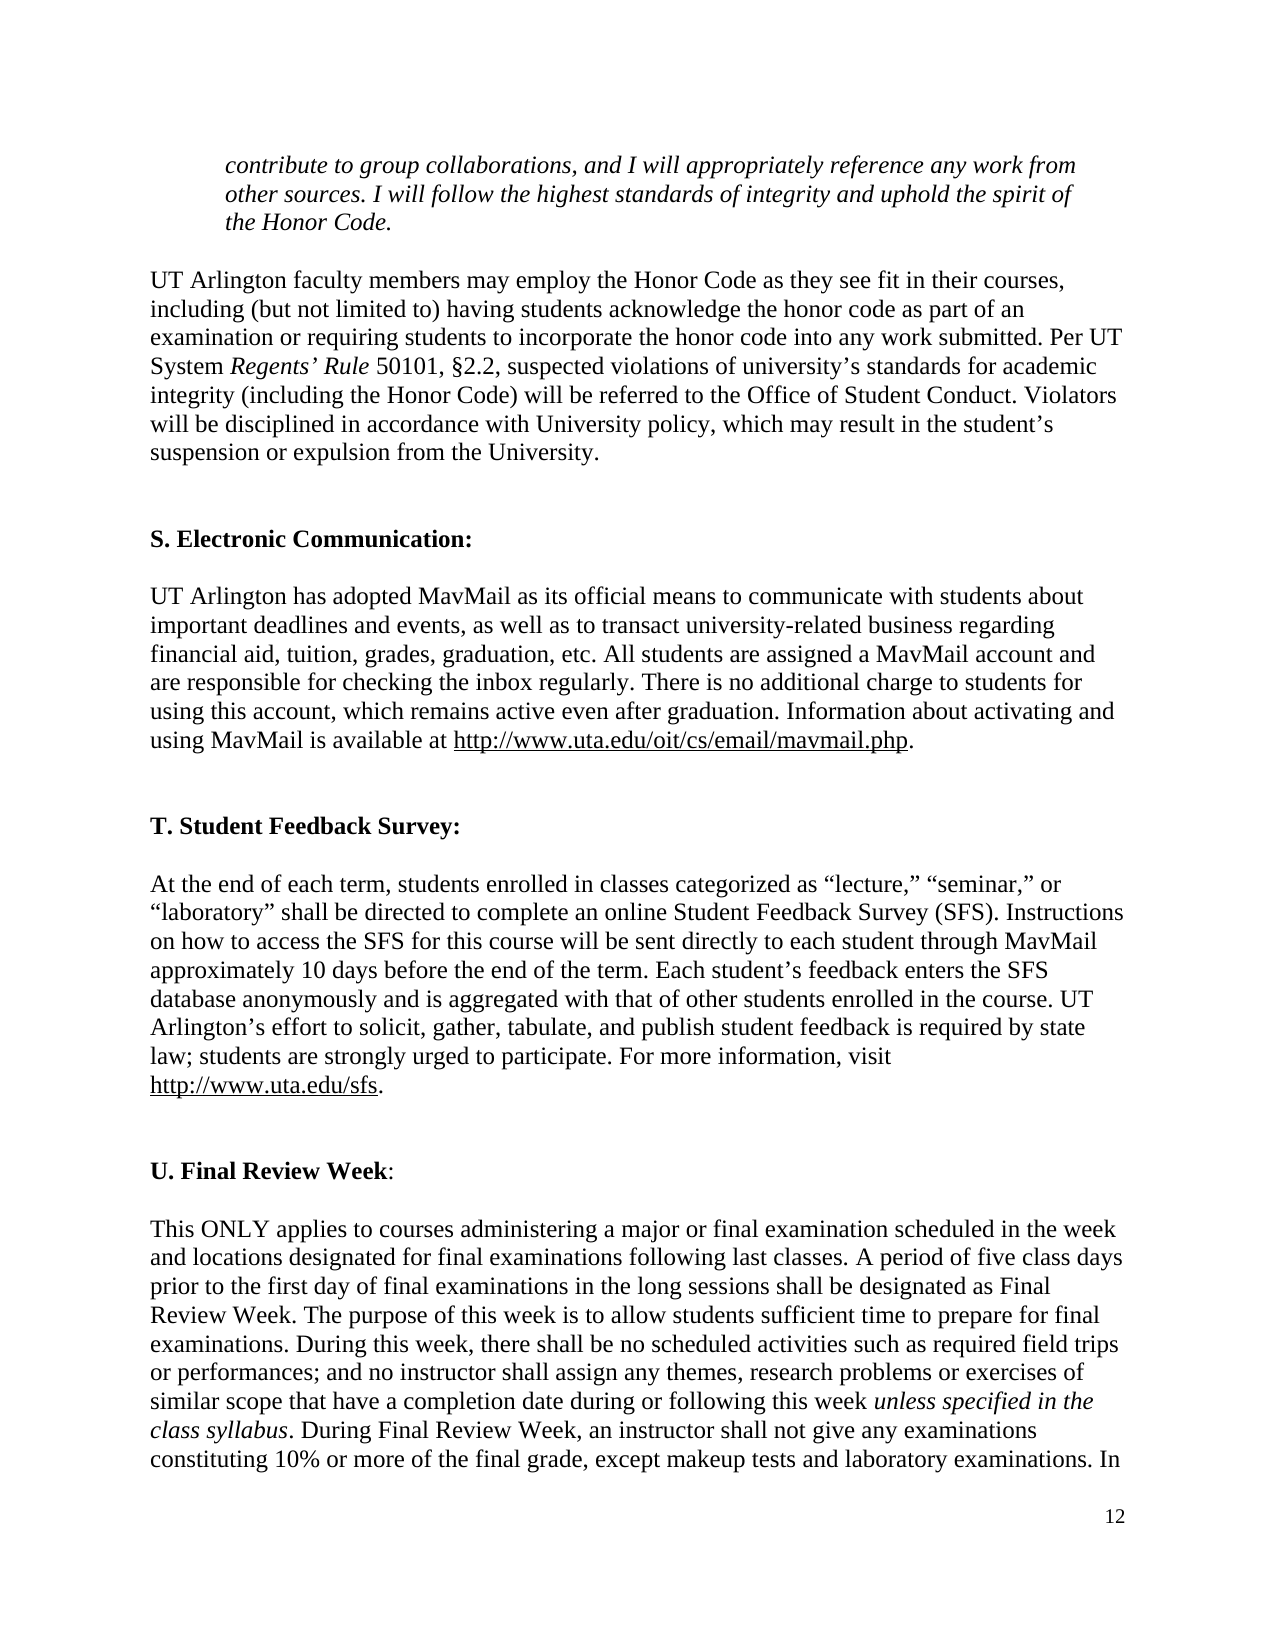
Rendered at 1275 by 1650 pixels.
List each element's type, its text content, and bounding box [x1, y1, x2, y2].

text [225, 150, 1080, 236]
text S. Electronic Communication: [150, 524, 1125, 552]
text U. Final Review Week: [150, 1156, 1125, 1185]
text UT Arlington has adopted MavMail as its official means to communicate with students about important deadlines and events, as well as to transact university-related business regarding financial aid, tuition, grades, graduation, etc. All students are assigned a MavMail account and are responsible for checking the inbox regularly. There is no additional charge to students for using this account, which remains active even after graduation. Information about activating and using MavMail is available at http://www.uta.edu/oit/cs/email/mavmail.php. [150, 581, 1125, 754]
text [150, 1214, 1125, 1472]
text T. Student Feedback Survey: [150, 811, 1125, 840]
text At the end of each term, students enrolled in classes categorized as “lecture,” “seminar,” or “laboratory” shall be directed to complete an online Student Feedback Survey (SFS). Instructions on how to access the SFS for this course will be sent directly to each student through MavMail approximately 10 days before the end of the term. Each student’s feedback enters the SFS database anonymously and is aggregated with that of other students enrolled in the course. UT Arlington’s effort to solicit, gather, tabulate, and publish student feedback is required by state law; students are strongly urged to participate. For more information, visit http://www.uta.edu/sfs. [150, 869, 1125, 1099]
text UT Arlington faculty members may employ the Honor Code as they see fit in their courses, including (but not limited to) having students acknowledge the honor code as part of an examination or requiring students to incorporate the honor code into any work submitted. Per UT System Regents’ Rule 50101, §2.2, suspected violations of university’s standards for academic integrity (including the Honor Code) will be referred to the Office of Student Conduct. Violators will be disciplined in accordance with University policy, which may result in the student’s suspension or expulsion from the University. [150, 265, 1125, 466]
